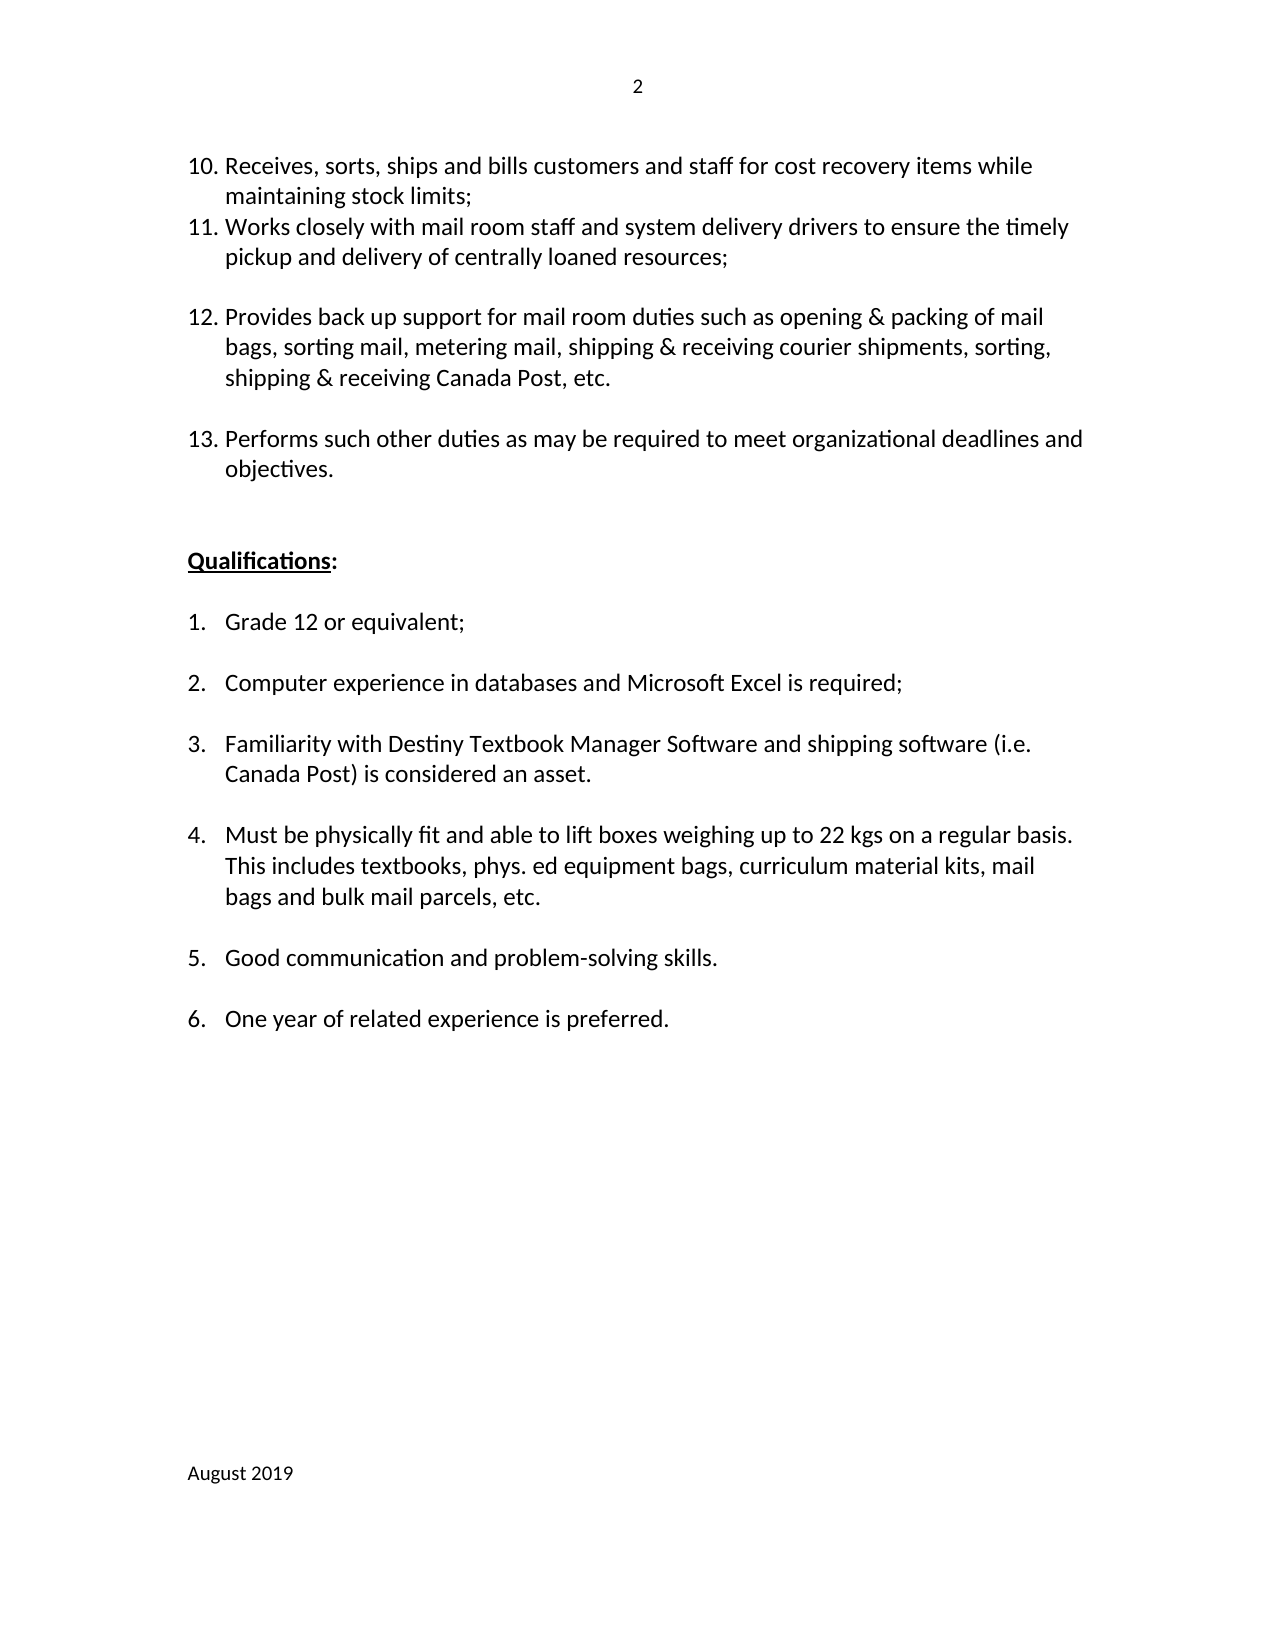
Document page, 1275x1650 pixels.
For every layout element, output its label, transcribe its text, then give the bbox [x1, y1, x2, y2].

list Must be physically fit and able to lift boxes weighing up to 22 kgs on a regular basis. This includes textbooks, phys. ed equipment bags, curriculum material kits, mail bags and bulk mail parcels, etc. [187, 820, 1087, 911]
list Receives, sorts, ships and bills customers and staff for cost recovery items while maintaining stock limits; [187, 150, 1087, 211]
text Qualifications: [187, 545, 1087, 576]
list Familiarity with Destiny Textbook Manager Software and shipping software (i.e. Canada Post) is considered an asset. [187, 728, 1087, 789]
list Good communication and problem-solving skills. [187, 942, 1087, 972]
list Performs such other duties as may be required to meet organizational deadlines and objectives. [187, 423, 1087, 484]
list Works closely with mail room staff and system delivery drivers to ensure the timely pickup and delivery of centrally loaned resources; [187, 211, 1087, 272]
list Grade 12 or equivalent; [187, 606, 1087, 637]
list One year of related experience is preferred. [187, 1003, 1087, 1033]
list Provides back up support for mail room duties such as opening & packing of mail bags, sorting mail, metering mail, shipping & receiving courier shipments, sorting, shipping & receiving Canada Post, etc. [187, 301, 1087, 392]
list Computer experience in databases and Microsoft Excel is required; [187, 667, 1087, 698]
text August 2019 [187, 1461, 1087, 1486]
